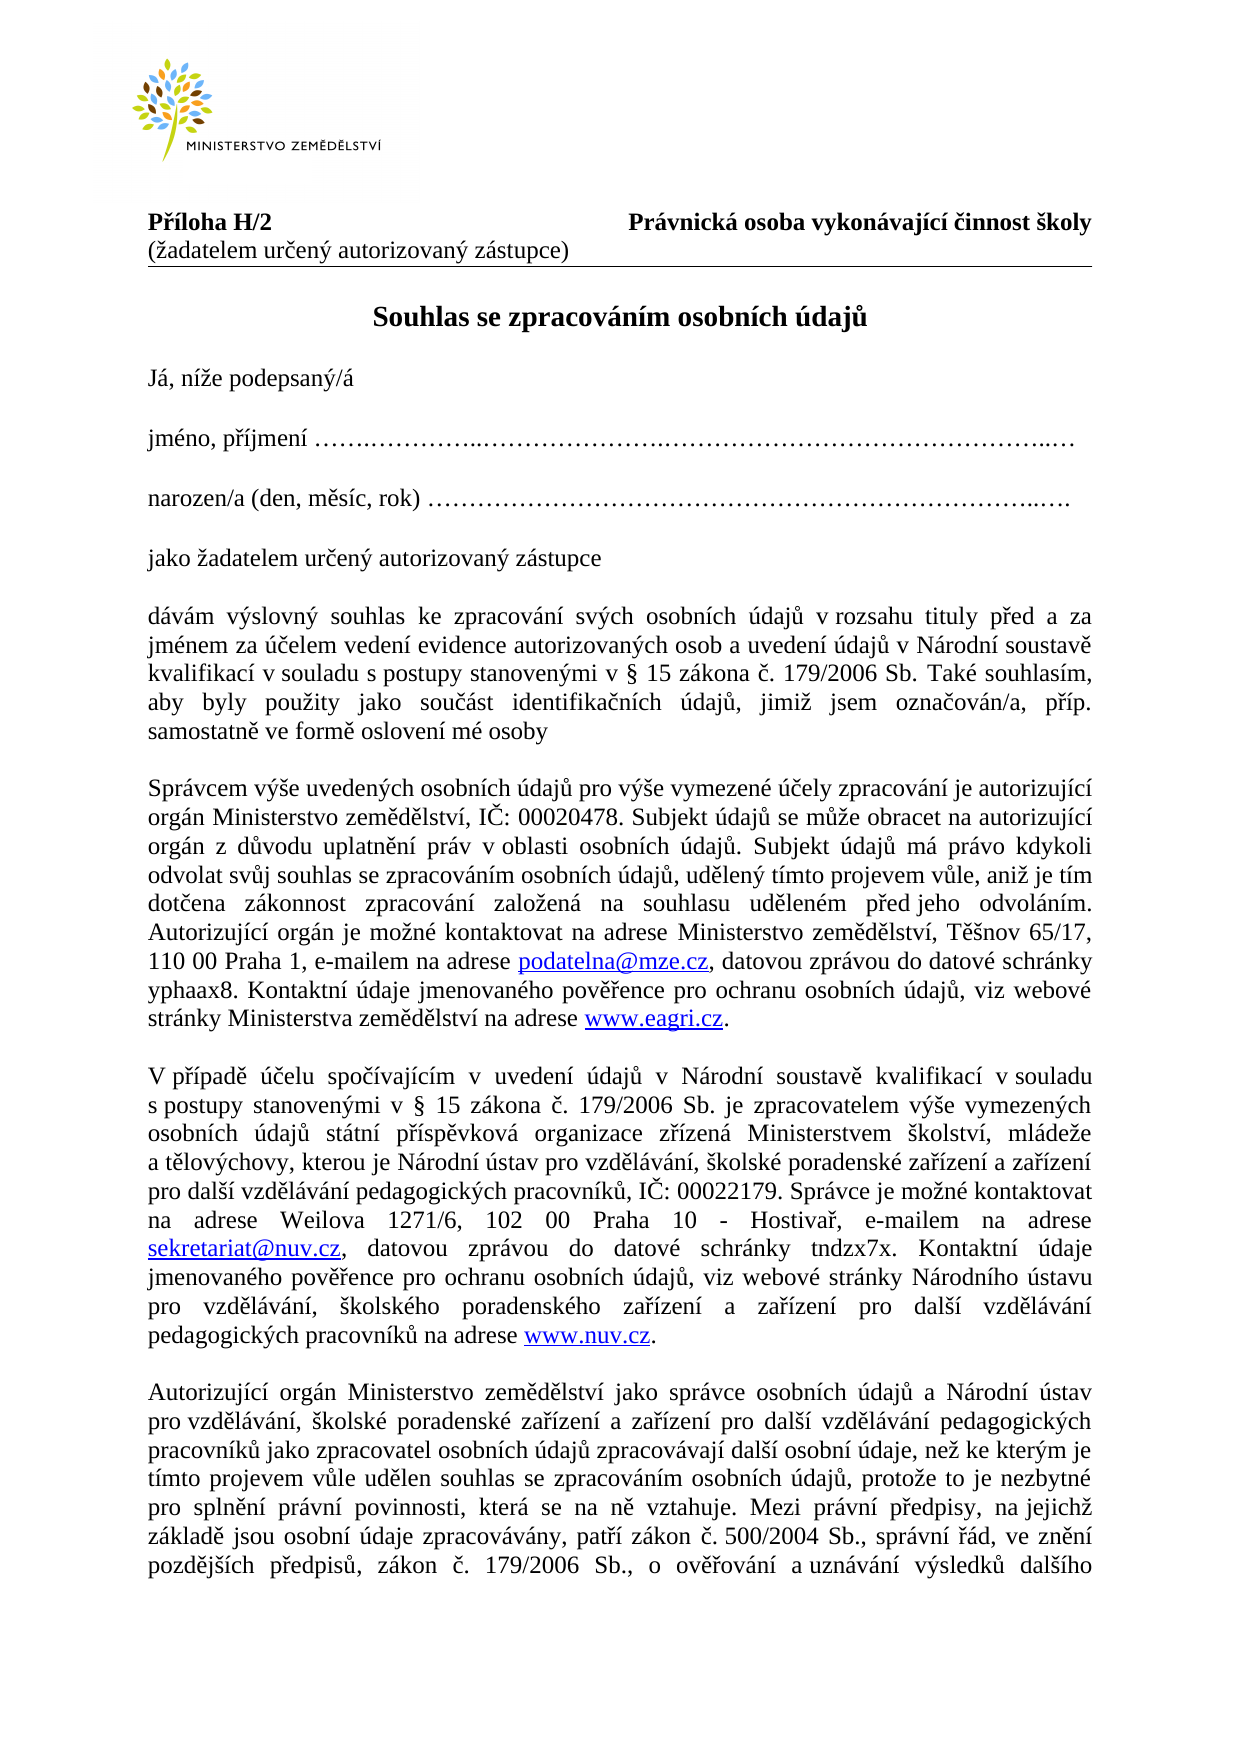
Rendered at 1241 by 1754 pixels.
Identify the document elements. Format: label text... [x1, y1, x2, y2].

text (žadatelem určený autorizovaný zástupce) [148, 236, 1092, 266]
text dávám výslovný souhlas ke zpracování svých osobních údajů v rozsahu tituly před a za jménem za účelem vedení evidence autorizovaných osob a uvedení údajů v Národní soustavě kvalifikací v souladu s postupy stanovenými v § 15 zákona č. 179/2006 Sb. Také souhlasím, aby byly použity jako součást identifikačních údajů, jimiž jsem označován/a, příp. samostatně ve formě oslovení mé osoby [148, 601, 1092, 745]
text jako žadatelem určený autorizovaný zástupce [148, 543, 1092, 572]
text Souhlas se zpracováním osobních údajů [148, 299, 1092, 332]
text V případě účelu spočívajícím v uvedení údajů v Národní soustavě kvalifikací v souladu s postupy stanovenými v § 15 zákona č. 179/2006 Sb. je zpracovatelem výše vymezených osobních údajů státní příspěvková organizace zřízená Ministerstvem školství, mládeže a tělovýchovy, kterou je Národní ústav pro vzdělávání, školské poradenské zařízení a zařízení pro další vzdělávání pedagogických pracovníků, IČ: 00022179. Správce je možné kontaktovat na adrese Weilova 1271/6, 102 00 Praha 10 - Hostivař, e-mailem na adrese sekretariat@nuv.cz, datovou zprávou do datové schránky tndzx7x. Kontaktní údaje jmenovaného pověřence pro ochranu osobních údajů, viz webové stránky Národního ústavu pro vzdělávání, školského poradenského zařízení a zařízení pro další vzdělávání pedagogických pracovníků na adrese www.nuv.cz. [148, 1061, 1092, 1348]
text narozen/a (den, měsíc, rok) ………………………………………………………………..…. [148, 483, 1092, 512]
text Já, níže podepsaný/á [148, 363, 1092, 392]
text Správcem výše uvedených osobních údajů pro výše vymezené účely zpracování je autorizující orgán Ministerstvo zemědělství, IČ: 00020478. Subjekt údajů se může obracet na autorizující orgán z důvodu uplatnění práv v oblasti osobních údajů. Subjekt údajů má právo kdykoli odvolat svůj souhlas se zpracováním osobních údajů, udělený tímto projevem vůle, aniž je tím dotčena zákonnost zpracování založená na souhlasu uděleném před jeho odvoláním. Autorizující orgán je možné kontaktovat na adrese Ministerstvo zemědělství, Těšnov 65/17, 110 00 Praha 1, e-mailem na adrese podatelna@mze.cz, datovou zprávou do datové schránky yphaax8. Kontaktní údaje jmenovaného pověřence pro ochranu osobních údajů, viz webové stránky Ministerstva zemědělství na adrese www.eagri.cz. [148, 773, 1092, 1032]
text jméno, příjmení …….…………..………………….………………………………………..… [148, 423, 1092, 452]
picture [93, 21, 420, 203]
text Příloha H/2 Právnická osoba vykonávající činnost školy [148, 207, 1092, 236]
